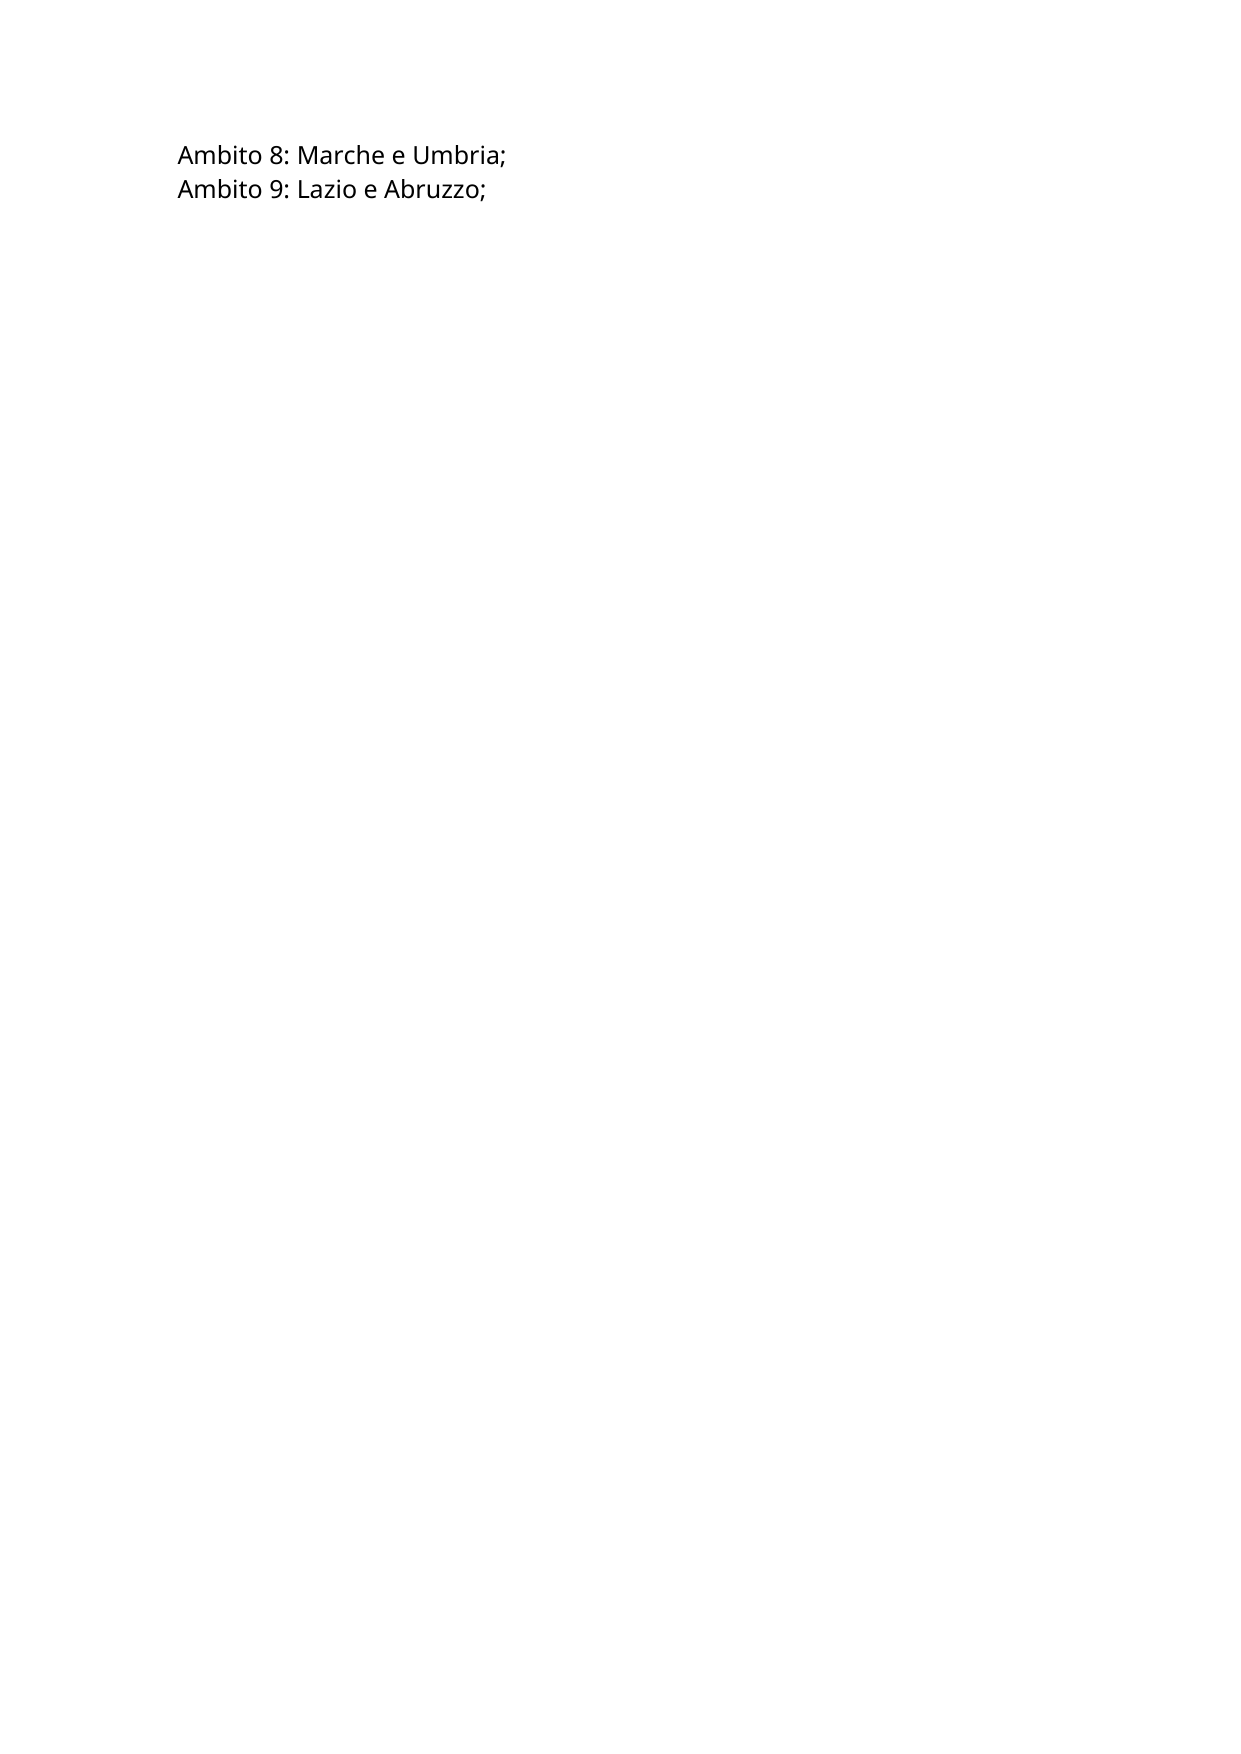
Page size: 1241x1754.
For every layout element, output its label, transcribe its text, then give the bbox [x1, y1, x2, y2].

text Ambito 8: Marche e Umbria; Ambito 9: Lazio e Abruzzo; [177, 137, 538, 206]
